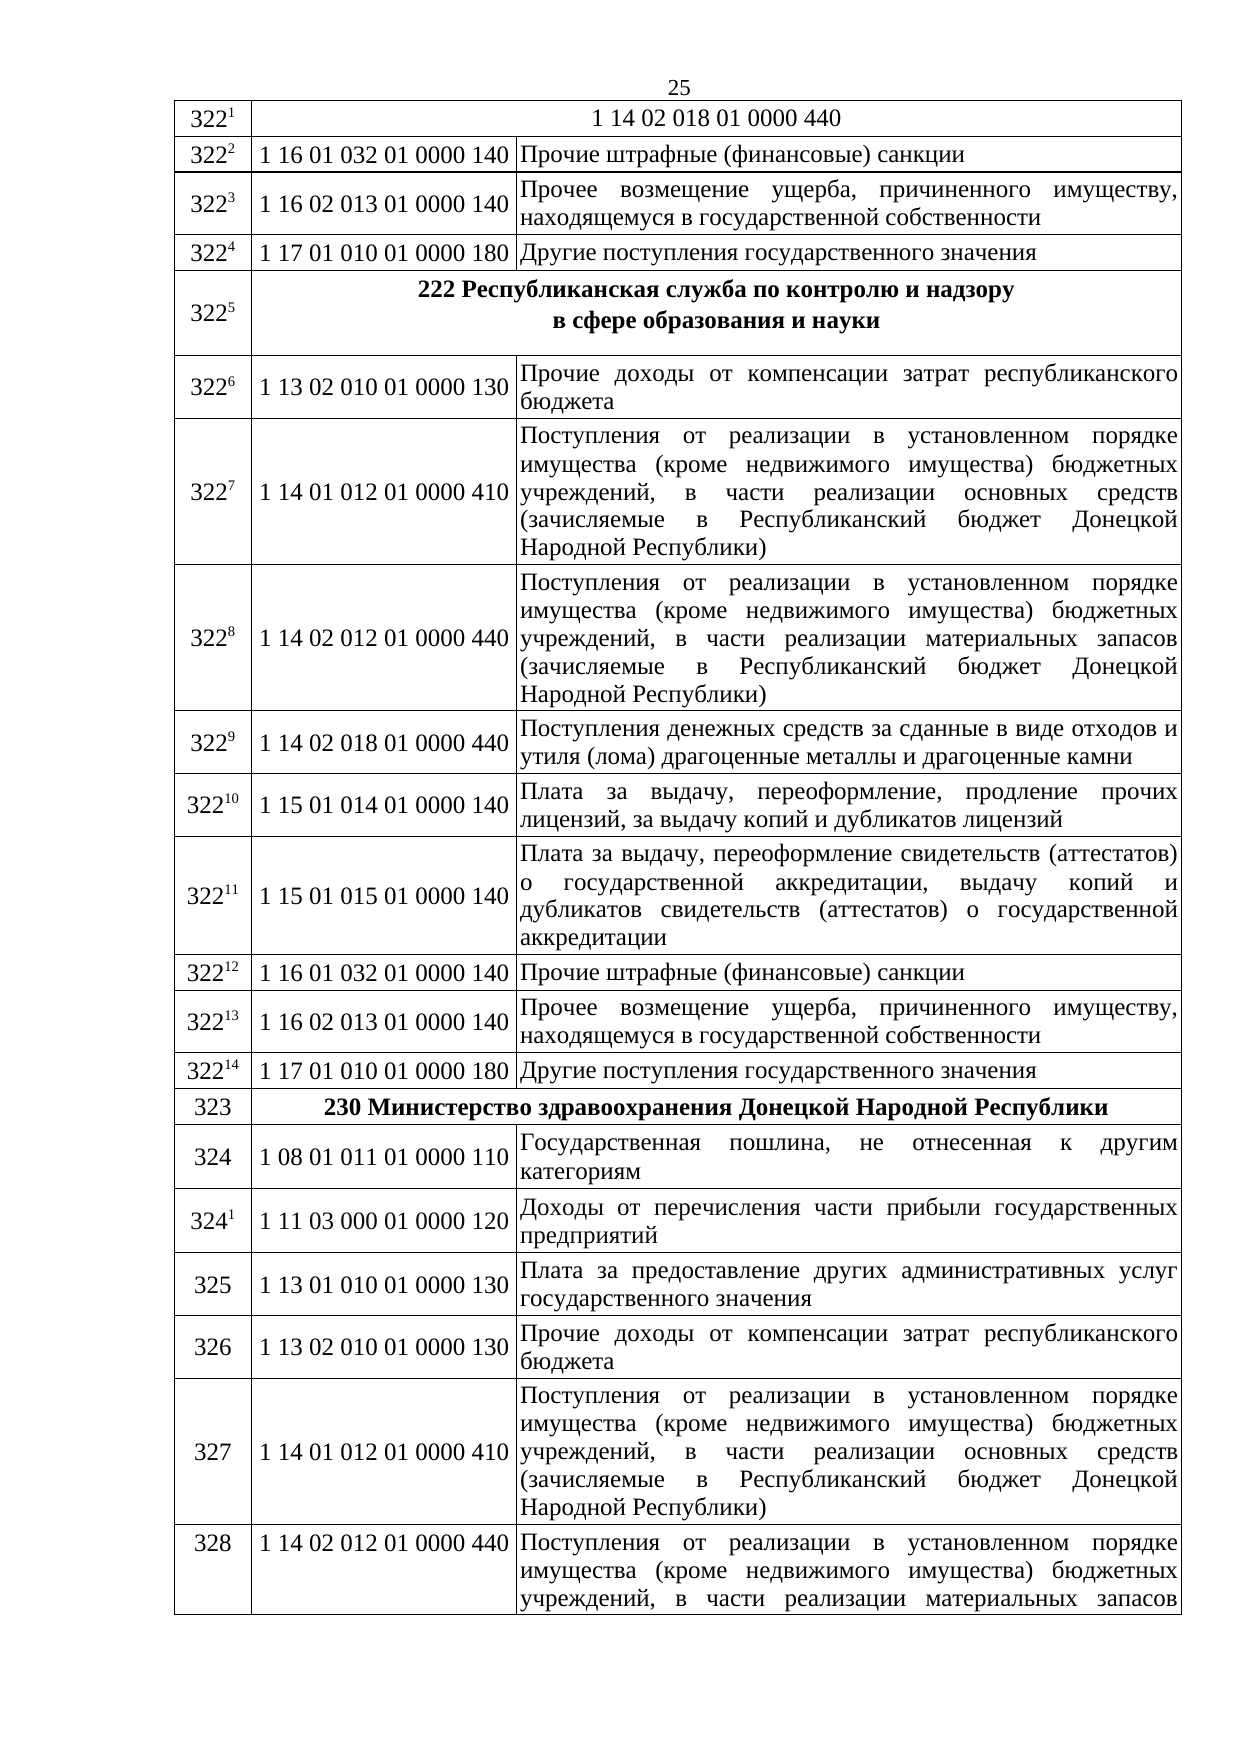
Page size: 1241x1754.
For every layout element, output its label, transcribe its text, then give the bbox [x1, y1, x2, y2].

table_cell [252, 1525, 516, 1614]
table_cell 1 14 01 012 01 0000 410 [252, 1379, 516, 1524]
table_cell 32210 [175, 774, 251, 836]
table_cell 32213 [175, 991, 251, 1052]
table_cell 3229 [175, 711, 251, 773]
table_cell Прочие доходы от компенсации затрат республиканского бюджета [517, 356, 1181, 418]
table_cell Доходы от перечисления части прибыли государственных предприятий [517, 1189, 1181, 1252]
table_cell 32211 [175, 837, 251, 954]
table_cell 1 14 02 012 01 0000 440 [252, 565, 516, 710]
table_cell Плата за предоставление других административных услуг государственного значения [517, 1253, 1181, 1315]
table_cell 3226 [175, 356, 251, 418]
table_cell 325 [175, 1253, 251, 1315]
table_cell 32212 [175, 955, 251, 990]
table_cell 1 13 01 010 01 0000 130 [252, 1253, 516, 1315]
table_cell 230 Министерство здравоохранения Донецкой Народной Республики [252, 1089, 1181, 1123]
table_cell Прочие доходы от компенсации затрат республиканского бюджета [517, 1316, 1181, 1377]
table_cell 1 16 01 032 01 0000 140 [252, 955, 516, 990]
table_cell 1 13 02 010 01 0000 130 [252, 1316, 516, 1377]
table_cell Прочие штрафные (финансовые) санкции [517, 955, 1181, 990]
table_cell 1 16 01 032 01 0000 140 [252, 137, 516, 171]
table_cell 1 11 03 000 01 0000 120 [252, 1189, 516, 1252]
table_cell 3222 [175, 137, 251, 171]
table_cell Прочее возмещение ущерба, причиненного имуществу, находящемуся в государственной собственности [517, 991, 1181, 1052]
table_cell 1 16 02 013 01 0000 140 [252, 173, 516, 234]
table_cell 32214 [175, 1053, 251, 1088]
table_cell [517, 1525, 1181, 1614]
table_cell 3221 [175, 101, 251, 136]
table_cell 3227 [175, 419, 251, 564]
table_cell 1 17 01 010 01 0000 180 [252, 1053, 516, 1088]
table_cell Плата за выдачу, переоформление свидетельств (аттестатов) о государственной аккредитации, выдачу копий и дубликатов свидетельств (аттестатов) о государственной аккредитации [517, 837, 1181, 954]
table_cell Прочие штрафные (финансовые) санкции [517, 137, 1181, 171]
table_cell 1 14 02 018 01 0000 440 [252, 101, 1181, 136]
table_cell Государственная пошлина, не отнесенная к другим категориям [517, 1125, 1181, 1188]
table_cell 323 [175, 1089, 251, 1123]
table_cell 1 14 01 012 01 0000 410 [252, 419, 516, 564]
table_cell 3228 [175, 565, 251, 710]
table_cell 328 [175, 1525, 251, 1614]
table_cell 1 17 01 010 01 0000 180 [252, 235, 516, 270]
table_cell 1 15 01 014 01 0000 140 [252, 774, 516, 836]
table_cell Плата за выдачу, переоформление, продление прочих лицензий, за выдачу копий и дубликатов лицензий [517, 774, 1181, 836]
table_cell Прочее возмещение ущерба, причиненного имуществу, находящемуся в государственной собственности [517, 173, 1181, 234]
table_cell Другие поступления государственного значения [517, 1053, 1181, 1088]
table_cell 326 [175, 1316, 251, 1377]
table_cell 3225 [175, 271, 251, 355]
table_cell 1 15 01 015 01 0000 140 [252, 837, 516, 954]
table_cell 222 Республиканская служба по контролю и надзору в сфере образования и науки [252, 271, 1181, 355]
table_cell Другие поступления государственного значения [517, 235, 1181, 270]
table_cell 327 [175, 1379, 251, 1524]
table_cell 3224 [175, 235, 251, 270]
table_cell Поступления денежных средств за сданные в виде отходов и утиля (лома) драгоценные металлы и драгоценные камни [517, 711, 1181, 773]
table_cell 1 16 02 013 01 0000 140 [252, 991, 516, 1052]
table_cell 324 [175, 1125, 251, 1188]
table_cell 3223 [175, 173, 251, 234]
table_cell 1 08 01 011 01 0000 110 [252, 1125, 516, 1188]
table_cell 1 14 02 018 01 0000 440 [252, 711, 516, 773]
table_cell 1 13 02 010 01 0000 130 [252, 356, 516, 418]
table_cell 3241 [175, 1189, 251, 1252]
